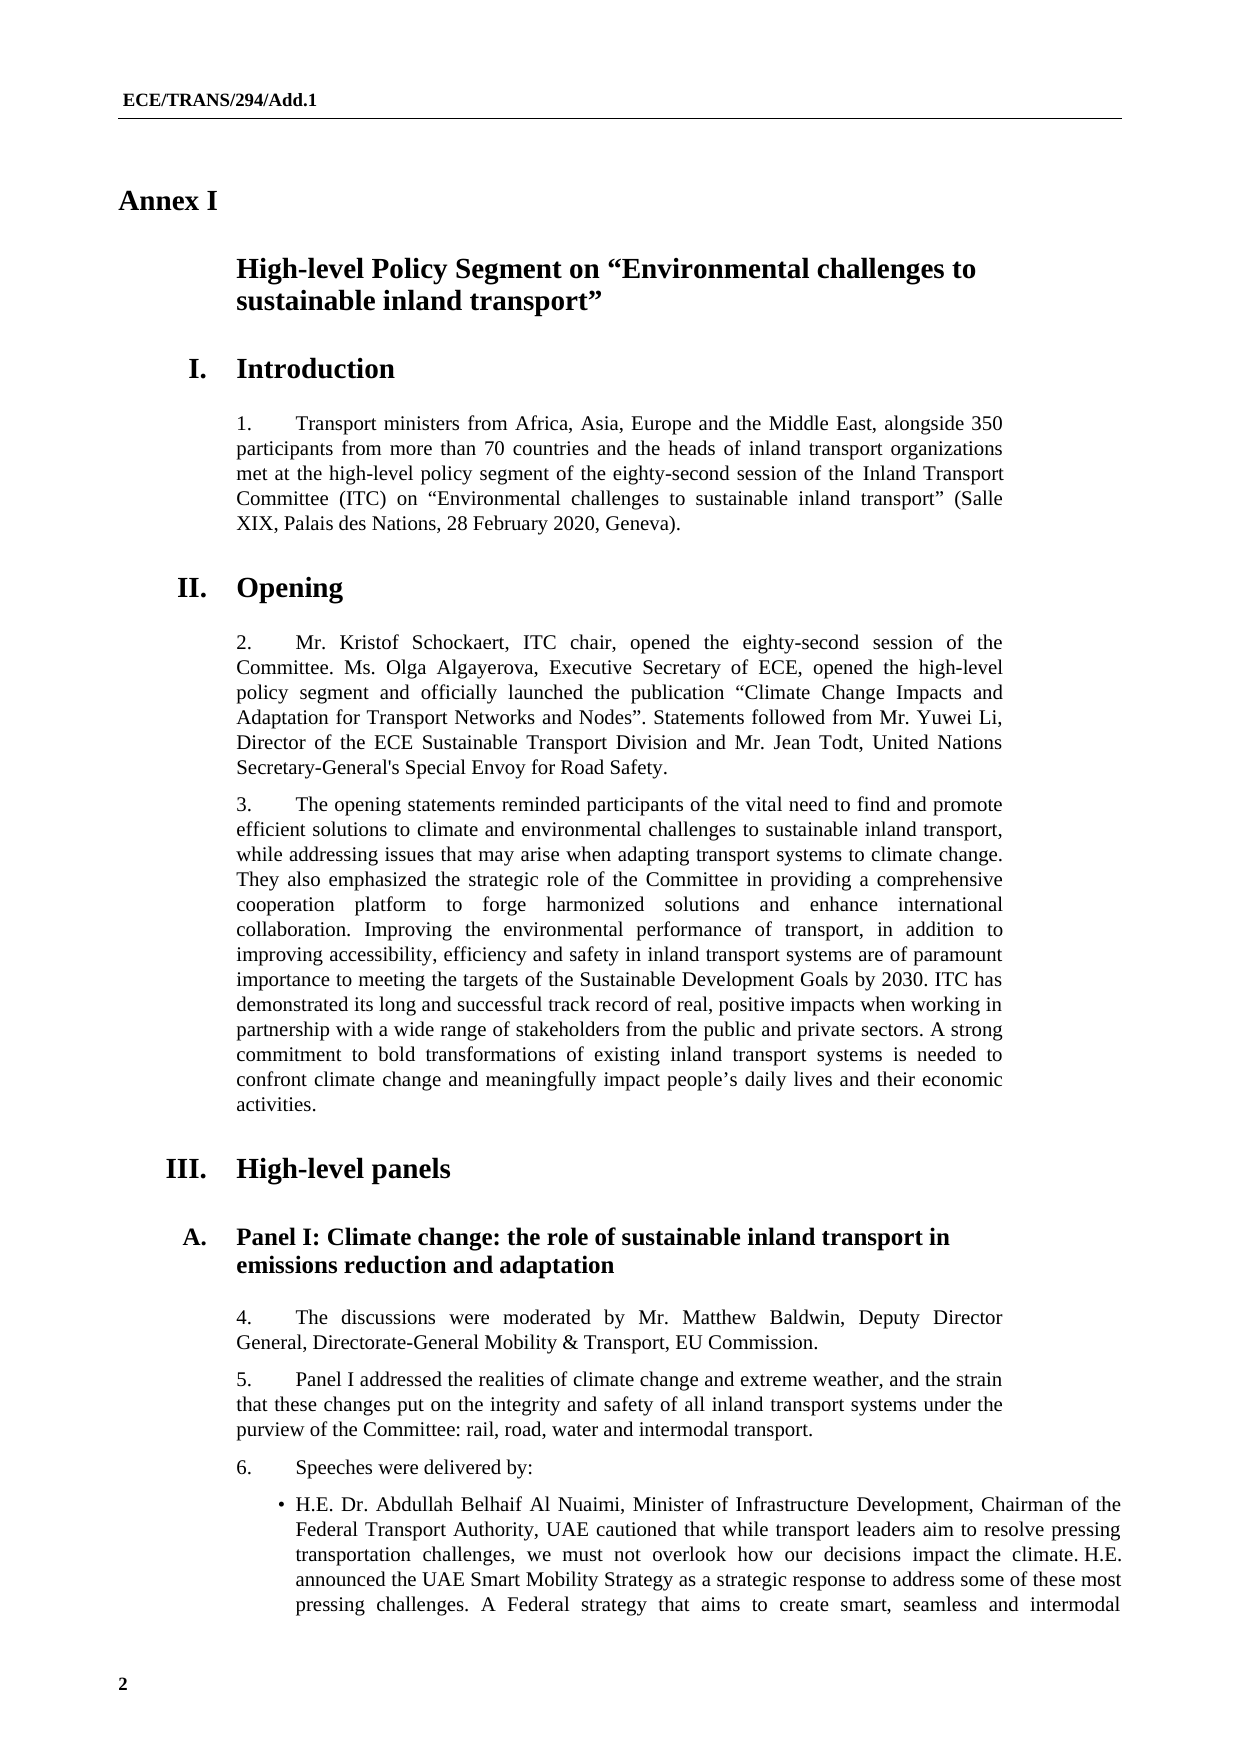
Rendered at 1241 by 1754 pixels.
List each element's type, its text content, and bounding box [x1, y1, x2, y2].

text II. Opening [118, 573, 1004, 604]
text Annex I [118, 185, 1004, 216]
text 2. Mr. Kristof Schockaert, ITC chair, opened the eighty-second session of the Committee. Ms. Olga Algayerova, Executive Secretary of ECE, opened the high-level policy segment and officially launched the publication “Climate Change Impacts and Adaptation for Transport Networks and Nodes”. Statements followed from Mr. Yuwei Li, Director of the ECE Sustainable Transport Division and Mr. Jean Todt, United Nations Secretary-General's Special Envoy for Road Safety. [236, 629, 1004, 779]
text III. High-level panels [118, 1154, 1004, 1185]
text 1. Transport ministers from Africa, Asia, Europe and the Middle East, alongside 350 participants from more than 70 countries and the heads of inland transport organizations met at the high-level policy segment of the eighty-second session of the Inland Transport Committee (ITC) on “Environmental challenges to sustainable inland transport” (Salle XIX, Palais des Nations, 28 February 2020, Geneva). [236, 410, 1004, 535]
text High-level Policy Segment on “Environmental challenges to sustainable inland transport” [118, 254, 1004, 316]
text 3. The opening statements reminded participants of the vital need to find and promote efficient solutions to climate and environmental challenges to sustainable inland transport, while addressing issues that may arise when adapting transport systems to climate change. They also emphasized the strategic role of the Committee in providing a comprehensive cooperation platform to forge harmonized solutions and enhance international collaboration. Improving the environmental performance of transport, in addition to improving accessibility, efficiency and safety in inland transport systems are of paramount importance to meeting the targets of the Sustainable Development Goals by 2030. ITC has demonstrated its long and successful track record of real, positive impacts when working in partnership with a wide range of stakeholders from the public and private sectors. A strong commitment to bold transformations of existing inland transport systems is needed to confront climate change and meaningfully impact people’s daily lives and their economic activities. [236, 791, 1004, 1116]
text 6. Speeches were delivered by: [236, 1454, 1004, 1479]
text I. Introduction [118, 354, 1004, 385]
text 4. The discussions were moderated by Mr. Matthew Baldwin, Deputy Director General, Directorate-General Mobility & Transport, EU Commission. [236, 1304, 1004, 1354]
text A. Panel I: Climate change: the role of sustainable inland transport in emissions reduction and adaptation [118, 1223, 1004, 1279]
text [278, 1491, 1122, 1616]
text 5. Panel I addressed the realities of climate change and extreme weather, and the strain that these changes put on the integrity and safety of all inland transport systems under the purview of the Committee: rail, road, water and intermodal transport. [236, 1366, 1004, 1441]
